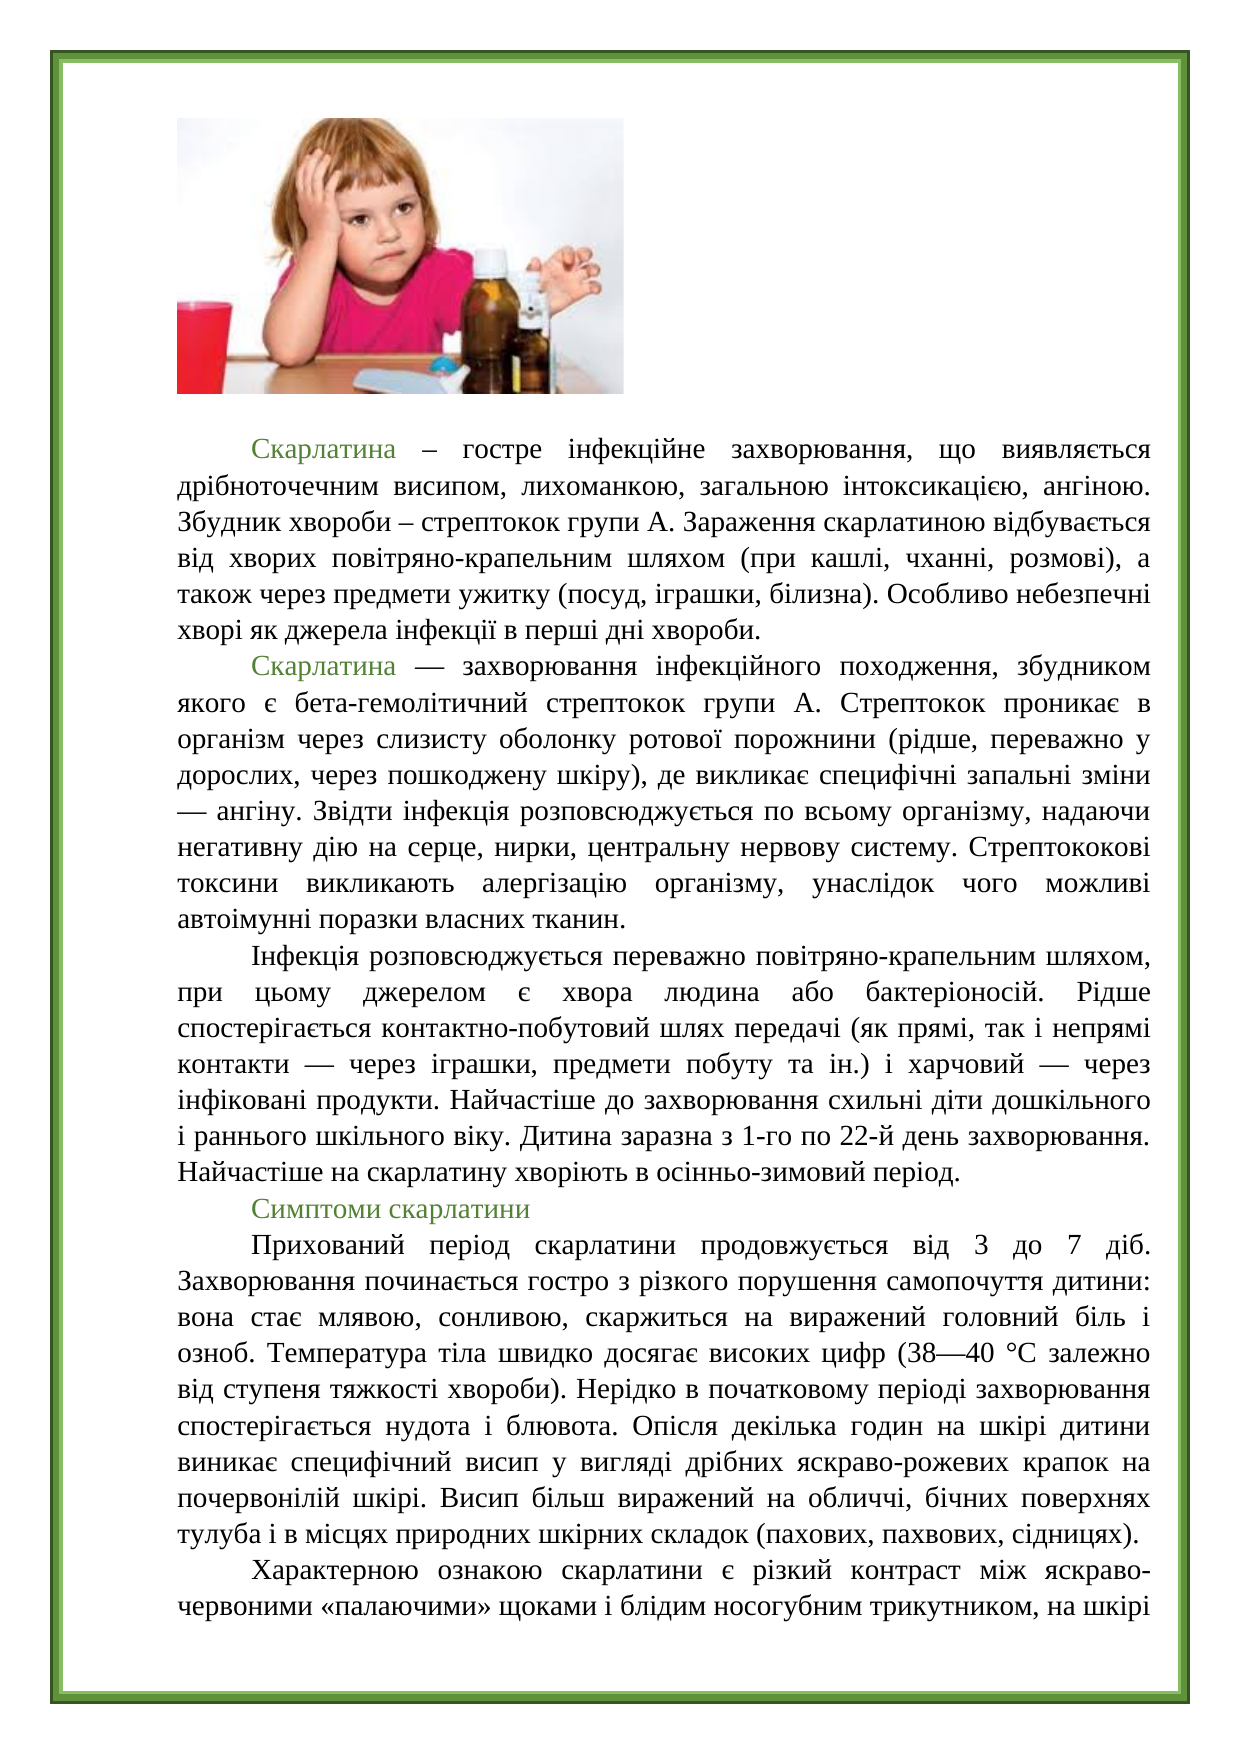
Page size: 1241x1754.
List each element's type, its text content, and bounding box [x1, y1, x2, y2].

text Інфекція розповсюджується переважно повітряно-крапельним шляхом, при цьому джерелом є хвора людина або бактеріоносій. Рідше спостерігається контактно-побутовий шлях передачі (як прямі, так і непрямі контакти — через іграшки, предмети побуту та ін.) і харчовий — через інфіковані продукти. Найчастіше до захворювання схильні діти дошкільного і раннього шкільного віку. Дитина заразна з 1-го по 22-й день захворювання. Найчастіше на скарлатину хворіють в осінньо-зимовий період. [177, 938, 1152, 1188]
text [177, 1552, 1152, 1622]
text Скарлатина – гостре інфекційне захворювання, що виявляється дрібноточечним висипом, лихоманкою, загальною інтоксикацією, ангіною. Збудник хвороби – стрептокок групи А. Зараження скарлатиною відбувається від хворих повітряно-крапельним шляхом (при кашлі, чханні, розмові), а також через предмети ужитку (посуд, іграшки, білизна). Особливо небезпечні хворі як джерела інфекції в перші дні хвороби. [177, 432, 1152, 646]
text Прихований період скарлатини продовжується від 3 до 7 діб. Захворювання починається гостро з різкого порушення самопочуття дитини: вона стає млявою, сонливою, скаржиться на виражений головний біль і озноб. Температура тіла швидко досягає високих цифр (38—40 °С залежно від ступеня тяжкості хвороби). Нерідко в початковому періоді захворювання спостерігається нудота і блювота. Опісля декілька годин на шкірі дитини виникає специфічний висип у вигляді дрібних яскраво-рожевих крапок на почервонілій шкірі. Висип більш виражений на обличчі, бічних поверхнях тулуба і в місцях природних шкірних складок (пахових, пахвових, сідницях). [177, 1227, 1152, 1549]
text Симптоми скарлатини [177, 1191, 1152, 1224]
text Скарлатина — захворювання інфекційного походження, збудником якого є бета-гемолітичний стрептокок групи А. Стрептокок проникає в організм через слизисту оболонку ротової порожнини (рідше, переважно у дорослих, через пошкоджену шкіру), де викликає специфічні запальні зміни — ангіну. Звідти інфекція розповсюджується по всьому організму, надаючи негативну дію на серце, нирки, центральну нервову систему. Стрептококові токсини викликають алергізацію організму, унаслідок чого можливі автоімунні поразки власних тканин. [177, 648, 1152, 935]
picture [177, 118, 624, 394]
